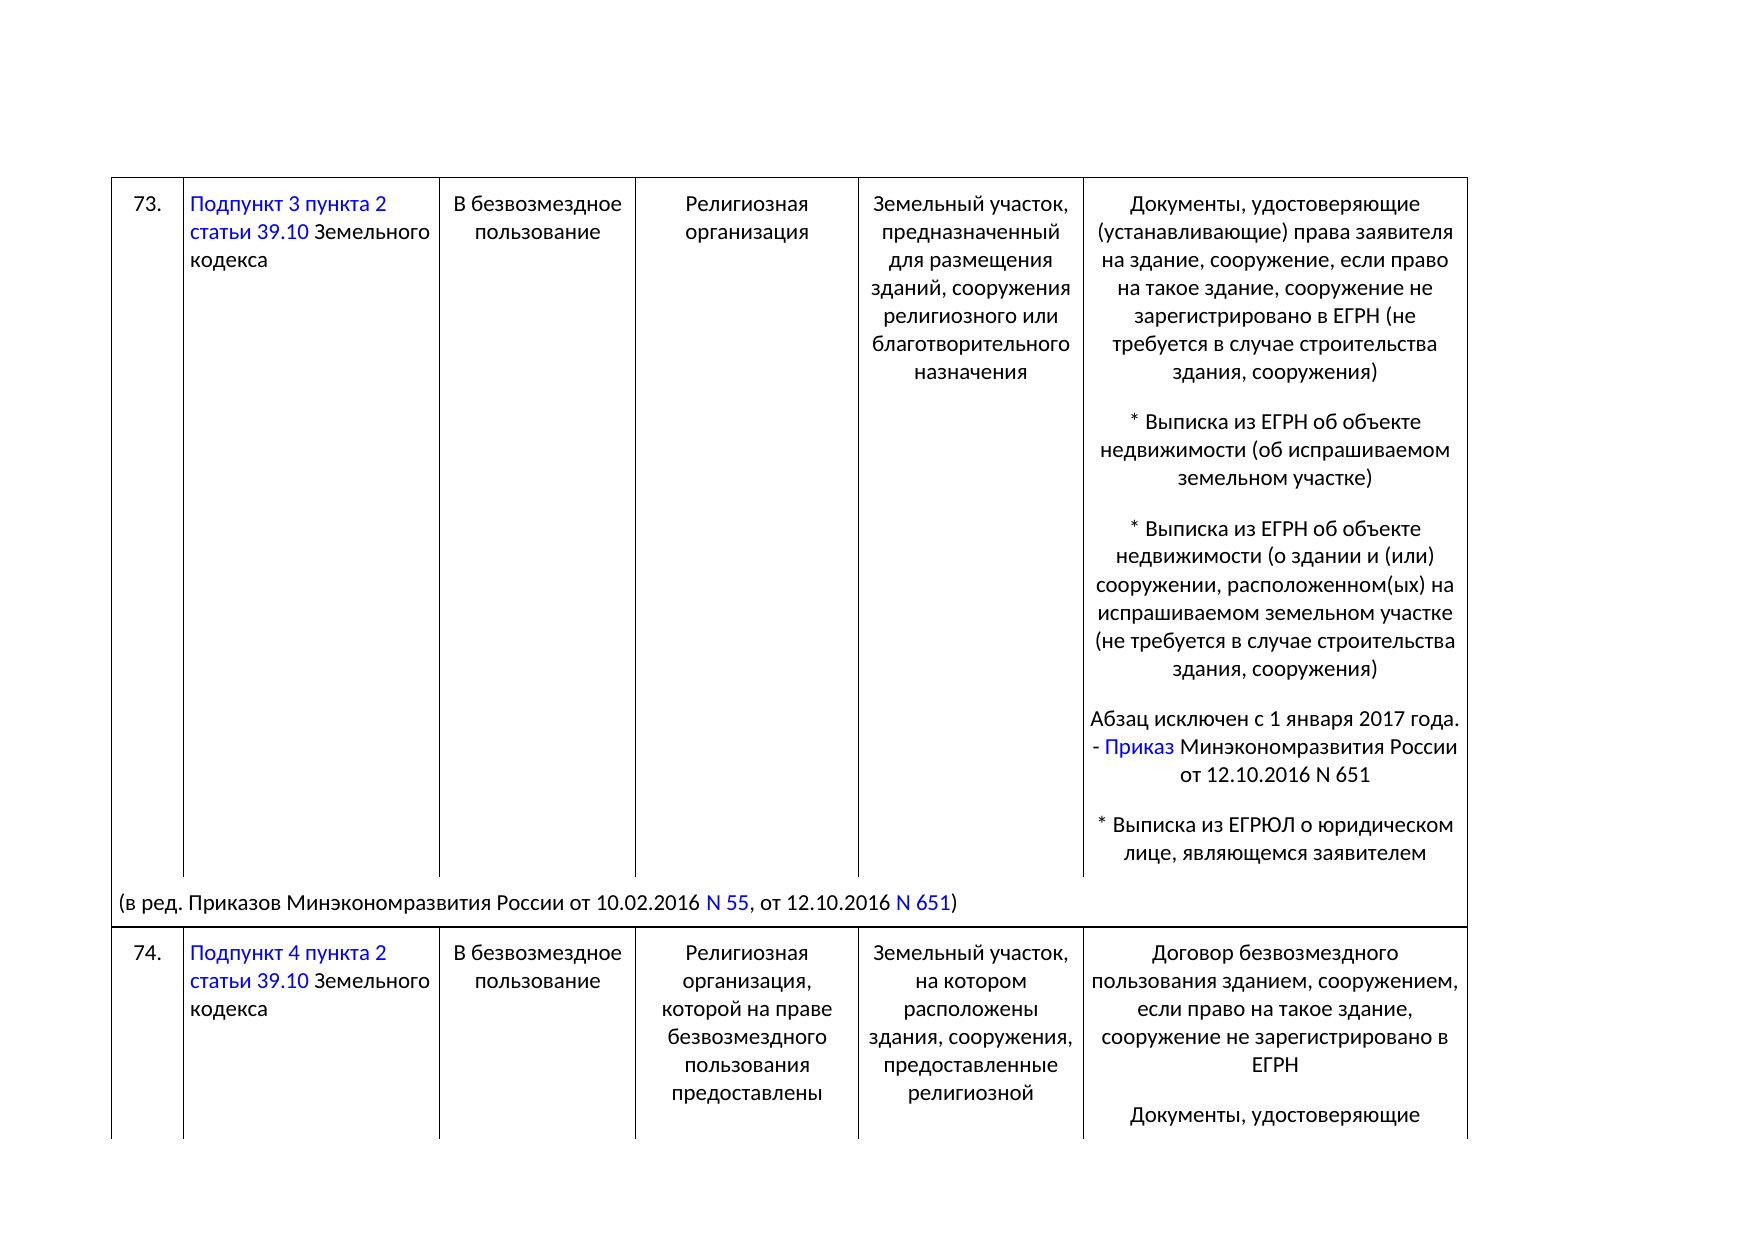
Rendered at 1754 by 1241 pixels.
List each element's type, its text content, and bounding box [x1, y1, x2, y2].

table_cell Абзац исключен с 1 января 2017 года. - Приказ Минэкономразвития России от 12.10.2016 N 651 [1084, 693, 1467, 799]
table_cell В безвозмездное пользование [440, 928, 635, 1139]
table_cell * Выписка из ЕГРЮЛ о юридическом лице, являющемся заявителем [1084, 799, 1467, 877]
table_cell 73. [112, 178, 183, 877]
table_cell Документы, удостоверяющие (устанавливающие) права заявителя на здание, сооружение, если право на такое здание, сооружение не зарегистрировано в ЕГРН (не требуется в случае строительства здания, сооружения) [1084, 178, 1467, 396]
table_cell Религиозная организация, которой на праве безвозмездного пользования предоставлены здания, сооружения [636, 928, 858, 1139]
table_cell (в ред. Приказов Минэкономразвития России от 10.02.2016 N 55, от 12.10.2016 N 651) [112, 877, 1467, 926]
table_cell Договор безвозмездного пользования зданием, сооружением, если право на такое здание, сооружение не зарегистрировано в ЕГРН [1084, 928, 1467, 1089]
table_cell * Выписка из ЕГРН об объекте недвижимости (об испрашиваемом земельном участке) [1084, 396, 1467, 502]
table_cell Земельный участок, на котором расположены здания, сооружения, предоставленные религиозной организации на праве безвозмездного пользования [859, 928, 1083, 1139]
table_cell В безвозмездное пользование [440, 178, 635, 877]
table_cell Подпункт 4 пункта 2 статьи 39.10 Земельного кодекса [184, 928, 439, 1139]
table_cell Подпункт 3 пункта 2 статьи 39.10 Земельного кодекса [184, 178, 439, 877]
table_cell Религиозная организация [636, 178, 858, 877]
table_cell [1084, 1089, 1467, 1139]
table_cell 74. [112, 928, 183, 1139]
table_cell * Выписка из ЕГРН об объекте недвижимости (о здании и (или) сооружении, расположенном(ых) на испрашиваемом земельном участке (не требуется в случае строительства здания, сооружения) [1084, 502, 1467, 692]
table_cell Земельный участок, предназначенный для размещения зданий, сооружения религиозного или благотворительного назначения [859, 178, 1083, 877]
